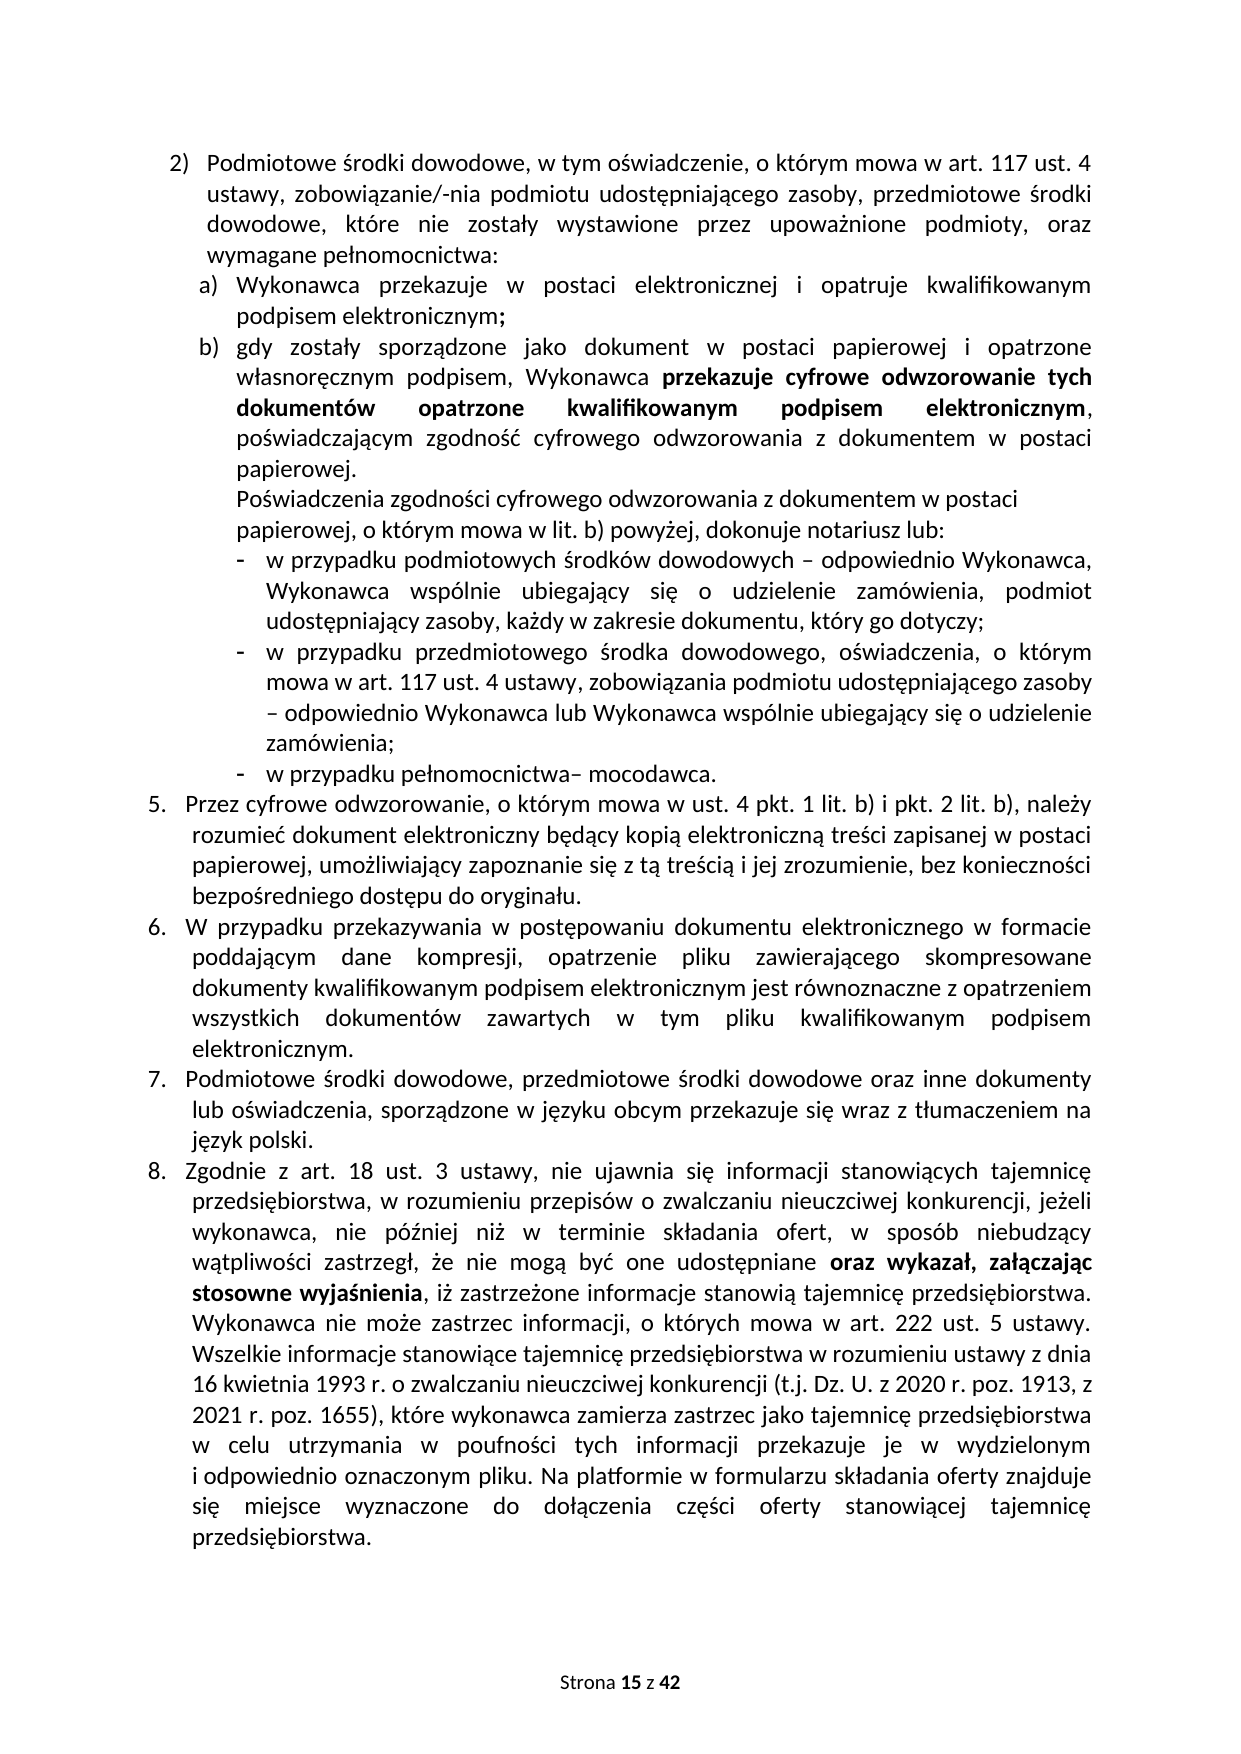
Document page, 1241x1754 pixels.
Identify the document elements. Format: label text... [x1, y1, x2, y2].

list w przypadku podmiotowych środków dowodowych – odpowiednio Wykonawca, Wykonawca wspólnie ubiegający się o udzielenie zamówienia, podmiot udostępniający zasoby, każdy w zakresie dokumentu, który go dotyczy; [236, 544, 1093, 636]
list w przypadku pełnomocnictwa– mocodawca. [236, 758, 1093, 788]
list gdy zostały sporządzone jako dokument w postaci papierowej i opatrzone własnoręcznym podpisem, Wykonawca przekazuje cyfrowe odwzorowanie tych dokumentów opatrzone kwalifikowanym podpisem elektronicznym, poświadczającym zgodność cyfrowego odwzorowania z dokumentem w postaci papierowej. [199, 331, 1093, 483]
list Podmiotowe środki dowodowe, przedmiotowe środki dowodowe oraz inne dokumenty lub oświadczenia, sporządzone w języku obcym przekazuje się wraz z tłumaczeniem na język polski. [148, 1063, 1093, 1155]
list Zgodnie z art. 18 ust. 3 ustawy, nie ujawnia się informacji stanowiących tajemnicę przedsiębiorstwa, w rozumieniu przepisów o zwalczaniu nieuczciwej konkurencji, jeżeli wykonawca, nie później niż w terminie składania ofert, w sposób niebudzący wątpliwości zastrzegł, że nie mogą być one udostępniane oraz wykazał, załączając stosowne wyjaśnienia, iż zastrzeżone informacje stanowią tajemnicę przedsiębiorstwa. Wykonawca nie może zastrzec informacji, o których mowa w art. 222 ust. 5 ustawy. Wszelkie informacje stanowiące tajemnicę przedsiębiorstwa w rozumieniu ustawy z dnia 16 kwietnia 1993 r. o zwalczaniu nieuczciwej konkurencji (t.j. Dz. U. z 2020 r. poz. 1913, z 2021 r. poz. 1655), które wykonawca zamierza zastrzec jako tajemnicę przedsiębiorstwa w celu utrzymania w poufności tych informacji przekazuje je w wydzielonym i odpowiednio oznaczonym pliku. Na platformie w formularzu składania oferty znajduje się miejsce wyznaczone do dołączenia części oferty stanowiącej tajemnicę przedsiębiorstwa. [148, 1155, 1093, 1552]
list w przypadku przedmiotowego środka dowodowego, oświadczenia, o którym mowa w art. 117 ust. 4 ustawy, zobowiązania podmiotu udostępniającego zasoby – odpowiednio Wykonawca lub Wykonawca wspólnie ubiegający się o udzielenie zamówienia; [236, 636, 1093, 758]
text Poświadczenia zgodności cyfrowego odwzorowania z dokumentem w postaci papierowej, o którym mowa w lit. b) powyżej, dokonuje notariusz lub: [236, 483, 1093, 544]
list W przypadku przekazywania w postępowaniu dokumentu elektronicznego w formacie poddającym dane kompresji, opatrzenie pliku zawierającego skompresowane dokumenty kwalifikowanym podpisem elektronicznym jest równoznaczne z opatrzeniem wszystkich dokumentów zawartych w tym pliku kwalifikowanym podpisem elektronicznym. [148, 911, 1093, 1063]
list Przez cyfrowe odwzorowanie, o którym mowa w ust. 4 pkt. 1 lit. b) i pkt. 2 lit. b), należy rozumieć dokument elektroniczny będący kopią elektroniczną treści zapisanej w postaci papierowej, umożliwiający zapoznanie się z tą treścią i jej zrozumienie, bez konieczności bezpośredniego dostępu do oryginału. [148, 788, 1093, 911]
list Podmiotowe środki dowodowe, w tym oświadczenie, o którym mowa w art. 117 ust. 4 ustawy, zobowiązanie/-nia podmiotu udostępniającego zasoby, przedmiotowe środki dowodowe, które nie zostały wystawione przez upoważnione podmioty, oraz wymagane pełnomocnictwa: [169, 148, 1093, 270]
list Wykonawca przekazuje w postaci elektronicznej i opatruje kwalifikowanym podpisem elektronicznym; [199, 270, 1093, 331]
